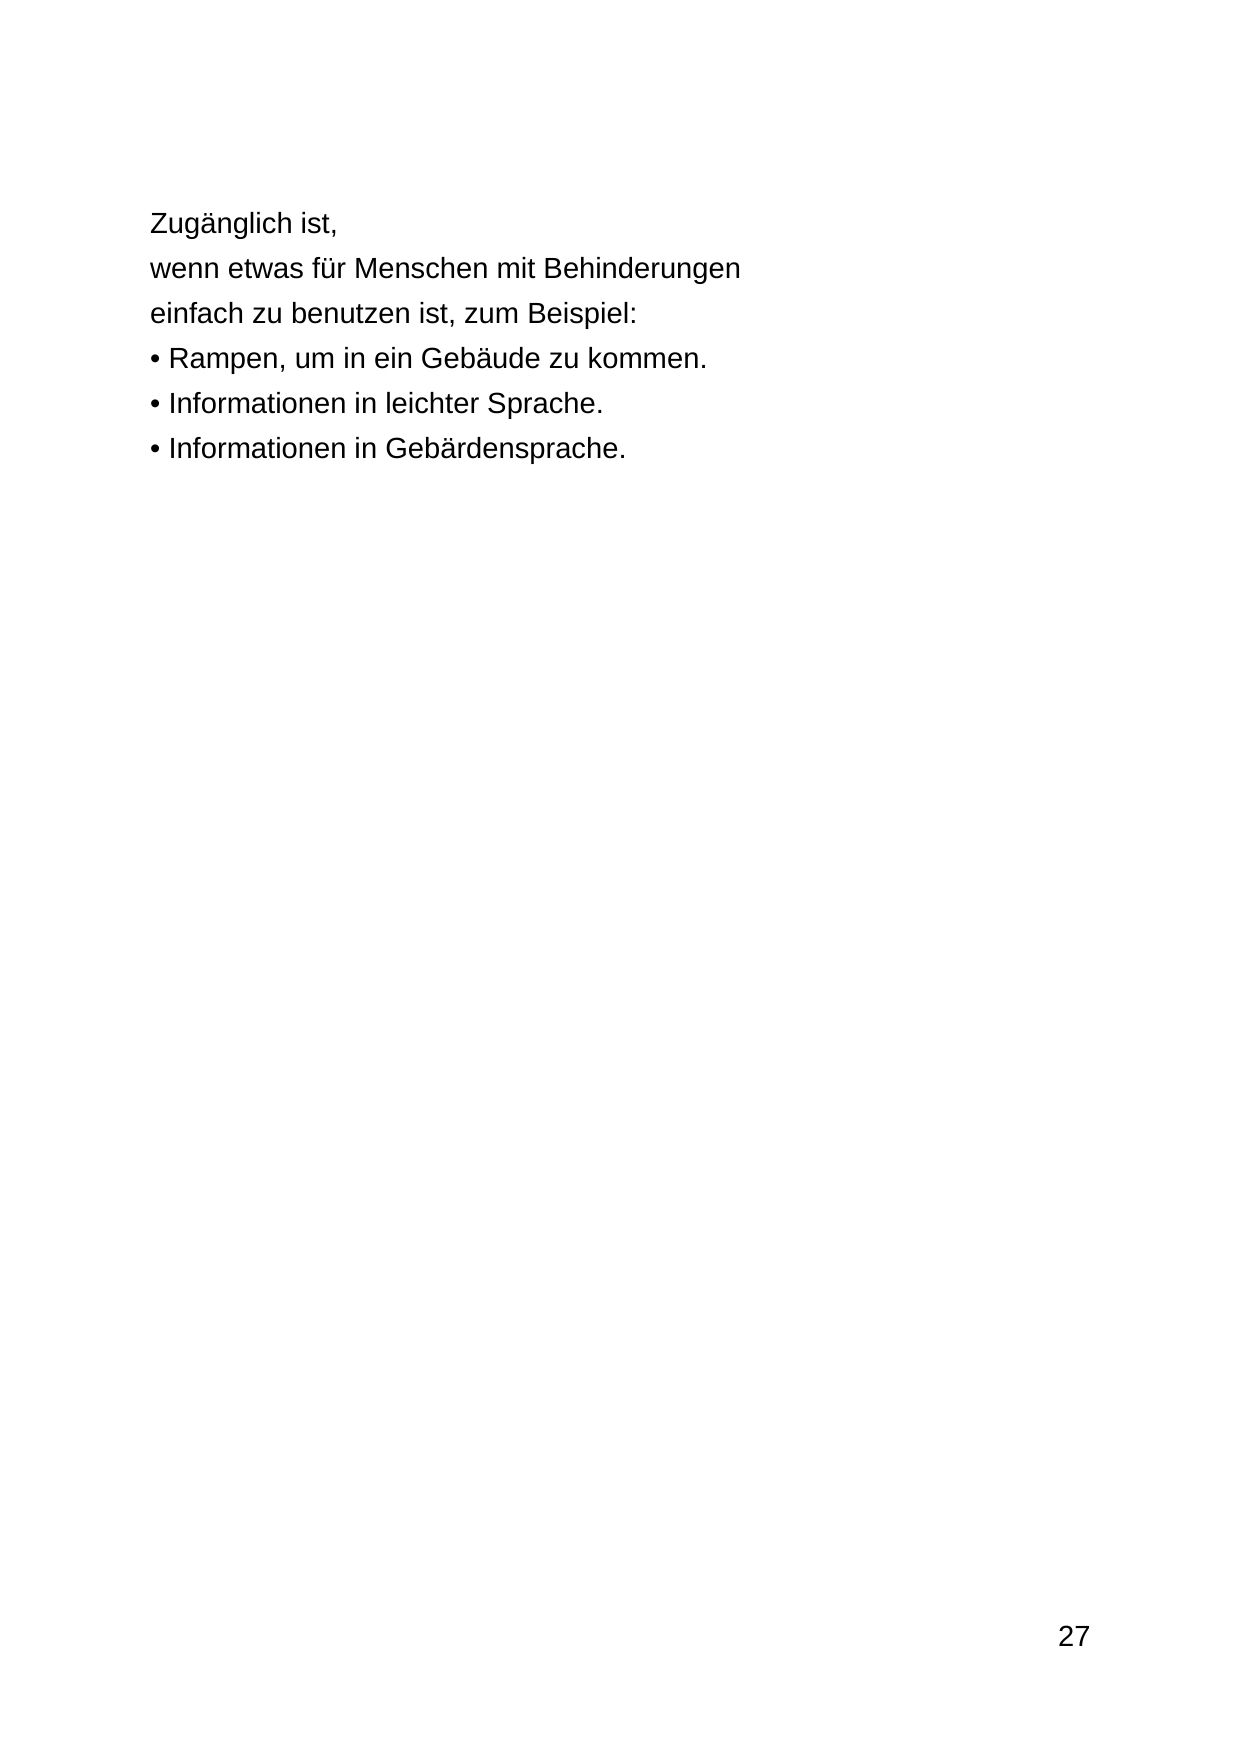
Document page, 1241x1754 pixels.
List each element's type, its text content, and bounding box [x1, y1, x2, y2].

text einfach zu benutzen ist, zum Beispiel: [150, 285, 1090, 330]
text • Informationen in leichter Sprache. [150, 375, 1090, 420]
text wenn etwas für Menschen mit Behinderungen [150, 240, 1090, 285]
text Zugänglich ist, [150, 195, 1090, 240]
text • Informationen in Gebärdensprache. [150, 420, 1090, 465]
text • Rampen, um in ein Gebäude zu kommen. [150, 330, 1090, 375]
